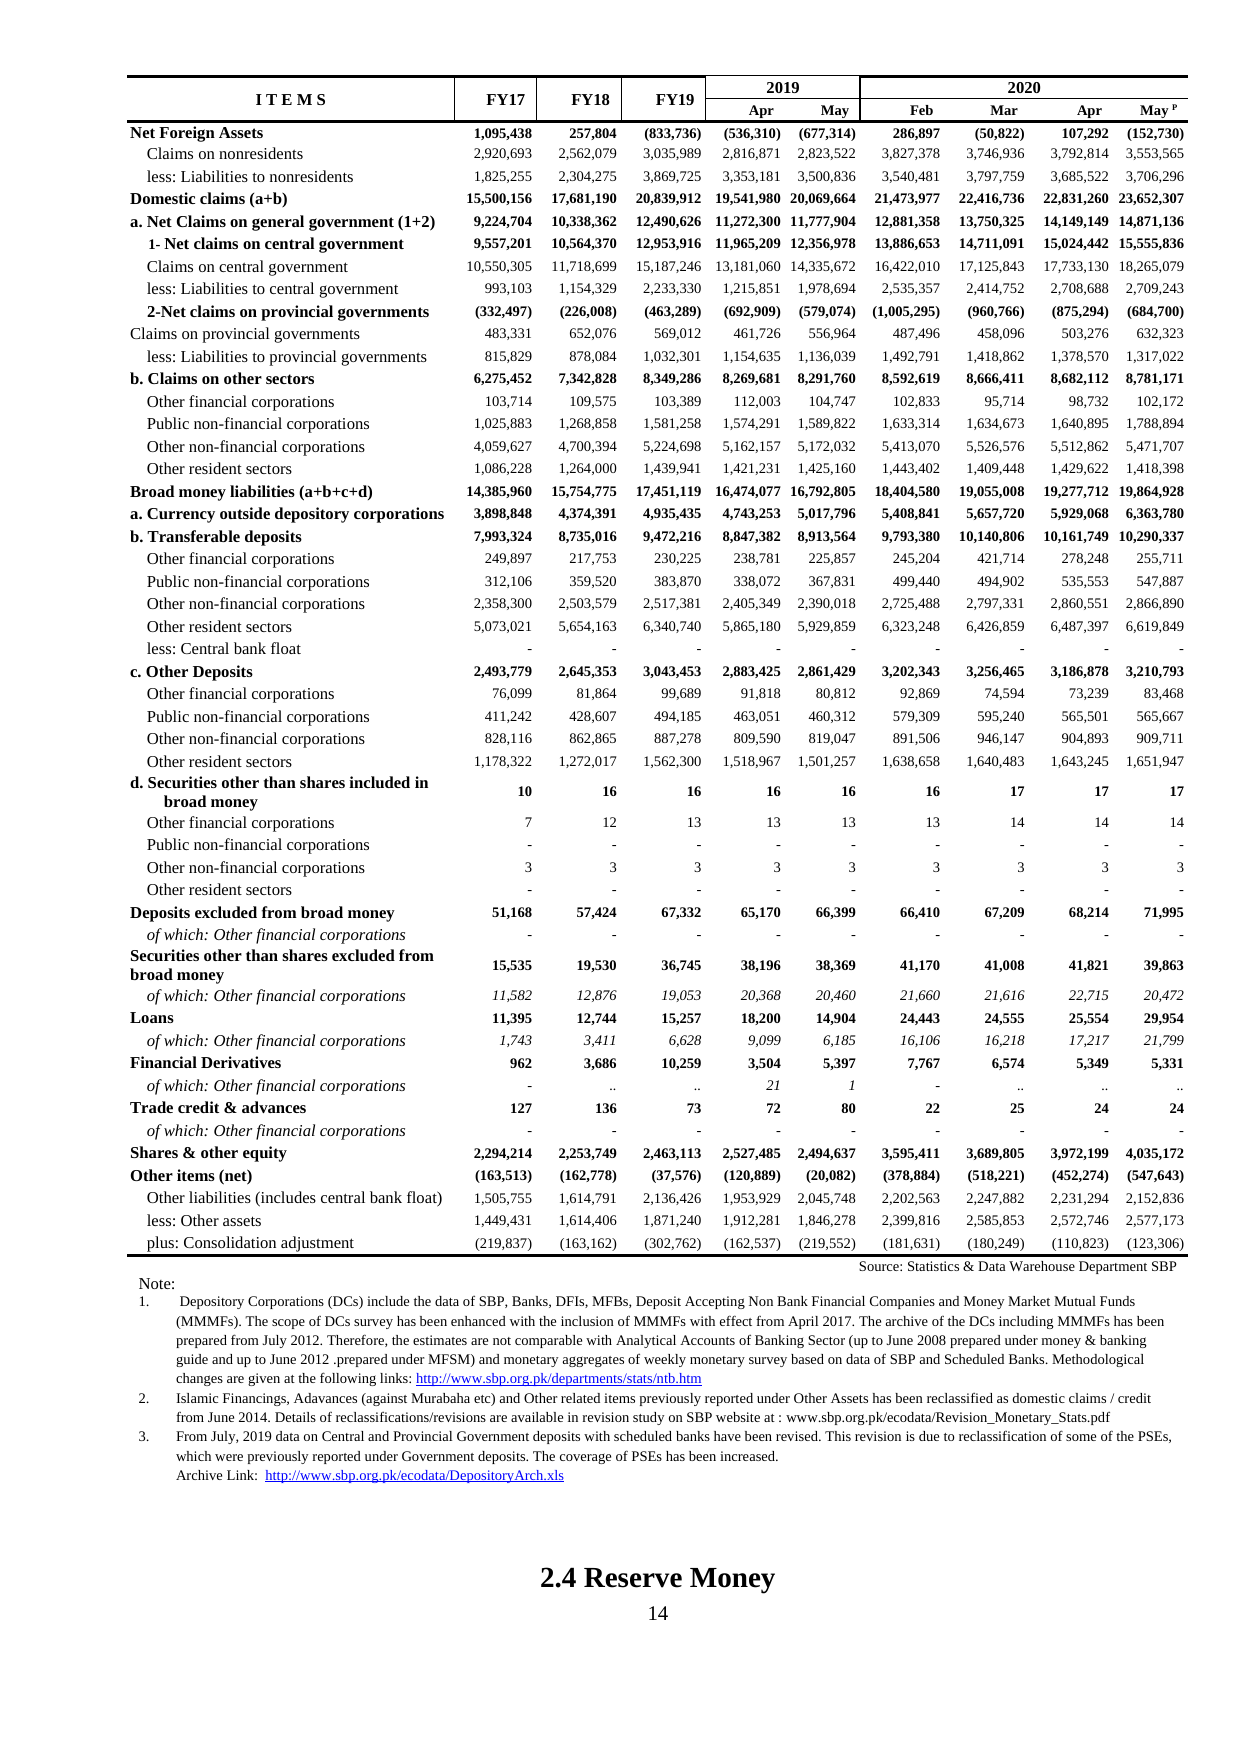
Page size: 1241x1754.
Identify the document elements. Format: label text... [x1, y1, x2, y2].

table_cell - [944, 923, 1029, 946]
table_cell 463,051 [706, 705, 785, 727]
table_cell - [1029, 923, 1113, 946]
table_cell - [944, 833, 1029, 856]
table_cell 9,472,216 [621, 525, 706, 547]
table_cell 565,667 [1113, 705, 1188, 727]
table_cell less: Other assets [127, 1209, 454, 1232]
table_cell - [785, 878, 860, 901]
table_cell 10,550,305 [454, 255, 536, 277]
table_cell 887,278 [621, 728, 706, 750]
table_cell Public non-financial corporations [127, 413, 454, 435]
table_cell - [706, 638, 785, 660]
table_cell 6,340,740 [621, 615, 706, 637]
table_cell 367,831 [785, 570, 860, 592]
table_cell 1,429,622 [1029, 458, 1113, 480]
table_cell 16,422,010 [860, 255, 944, 277]
table_cell 217,753 [536, 548, 621, 570]
table_cell 8,291,760 [785, 368, 860, 390]
table_cell 2,304,275 [536, 165, 621, 187]
table_cell 8,666,411 [944, 368, 1029, 390]
table_cell 2,503,579 [536, 593, 621, 615]
table_cell 1,505,755 [454, 1187, 536, 1209]
table_cell 1,095,438 [454, 123, 536, 142]
table_cell (536,310) [706, 123, 785, 142]
table_cell 1,264,000 [536, 458, 621, 480]
table_cell 946,147 [944, 728, 1029, 750]
table_cell 1,136,039 [785, 345, 860, 367]
table_cell 2,045,748 [785, 1187, 860, 1209]
table_cell 6,275,452 [454, 368, 536, 390]
table_cell - [1029, 638, 1113, 660]
table_cell 25 [944, 1097, 1029, 1119]
table_cell 10,338,362 [536, 210, 621, 232]
table_cell 127 [454, 1097, 536, 1119]
table_cell 2,494,637 [785, 1142, 860, 1164]
table_cell 80,812 [785, 683, 860, 705]
table_cell 21,473,977 [860, 188, 944, 210]
table_cell 338,072 [706, 570, 785, 592]
table_cell Other non-financial corporations [127, 856, 454, 878]
table_cell 10,290,337 [1113, 525, 1188, 547]
table_cell 5,413,070 [860, 435, 944, 457]
table_cell 547,887 [1113, 570, 1188, 592]
table_cell 6,185 [785, 1029, 860, 1052]
table_cell 16 [706, 773, 785, 811]
table_cell 1 [785, 1074, 860, 1097]
table_cell - [860, 638, 944, 660]
table_cell 73,239 [1029, 683, 1113, 705]
table_cell 249,897 [454, 548, 536, 570]
table_cell 652,076 [536, 323, 621, 345]
table_cell 6,323,248 [860, 615, 944, 637]
table_cell 828,116 [454, 728, 536, 750]
table_cell (960,766) [944, 300, 1029, 322]
table_cell 632,323 [1113, 323, 1188, 345]
table_cell 2,202,563 [860, 1187, 944, 1209]
table_cell 12,356,978 [785, 233, 860, 255]
table_cell 20,839,912 [621, 188, 706, 210]
table_cell (463,289) [621, 300, 706, 322]
table_cell 1,439,941 [621, 458, 706, 480]
table_cell 8,682,112 [1029, 368, 1113, 390]
table_cell 460,312 [785, 705, 860, 727]
table_cell 11,965,209 [706, 233, 785, 255]
table_cell (163,162) [536, 1232, 621, 1254]
table_cell 103,389 [621, 390, 706, 412]
table_cell 2,709,243 [1113, 278, 1188, 300]
table_cell 19,277,712 [1029, 480, 1113, 502]
table_cell 41,008 [944, 946, 1029, 984]
table_cell 8,847,382 [706, 525, 785, 547]
table_cell 494,902 [944, 570, 1029, 592]
table_cell 12,490,626 [621, 210, 706, 232]
table_cell 22,715 [1029, 984, 1113, 1007]
table_cell 7,342,828 [536, 368, 621, 390]
table_cell Shares & other equity [127, 1142, 454, 1164]
table_cell 13 [860, 811, 944, 833]
table_cell 3 [536, 856, 621, 878]
table_cell 3,043,453 [621, 660, 706, 682]
table_cell 1,154,635 [706, 345, 785, 367]
table_cell 3 [1113, 856, 1188, 878]
table_cell 23,652,307 [1113, 188, 1188, 210]
table_cell 5,397 [785, 1052, 860, 1074]
table_cell - [1029, 878, 1113, 901]
table_cell - [536, 833, 621, 856]
table_cell 3,898,848 [454, 503, 536, 525]
table_cell 3 [621, 856, 706, 878]
table_cell 13,181,060 [706, 255, 785, 277]
table_cell 98,732 [1029, 390, 1113, 412]
table_cell 3,504 [706, 1052, 785, 1074]
table_cell (180,249) [944, 1232, 1029, 1254]
table_cell 1,086,228 [454, 458, 536, 480]
table_cell 6,487,397 [1029, 615, 1113, 637]
table_cell 41,821 [1029, 946, 1113, 984]
table_cell 80 [785, 1097, 860, 1119]
table_cell 1,953,929 [706, 1187, 785, 1209]
table_cell 38,369 [785, 946, 860, 984]
table_cell - [860, 1119, 944, 1142]
table_cell Apr [706, 99, 785, 120]
table_cell .. [1113, 1074, 1188, 1097]
table_cell less: Liabilities to central government [127, 278, 454, 300]
table_cell 3,827,378 [860, 143, 944, 165]
table_cell 67,332 [621, 901, 706, 923]
table_cell 4,059,627 [454, 435, 536, 457]
table_cell Source: Statistics & Data Warehouse Department SBP Note: Depository Corporations (DCs) include the data of SBP, Banks, DFIs, MFBs, Deposit Accepting Non Bank Financial Companies and Money Market Mutual Funds (MMMFs). The scope of DCs survey has been enhanced with the inclusion of MMMFs with effect from April 2017. The archive of the DCs including MMMFs has been prepared from July 2012. Therefore, the estimates are not comparable with Analytical Accounts of Banking Sector (up to June 2008 prepared under money & banking guide and up to June 2012 .prepared under MFSM) and monetary aggregates of weekly monetary survey based on data of SBP and Scheduled Banks. Methodological changes are given at the following links: http://www.sbp.org.pk/departments/stats/ntb.htm Islamic Financings, Adavances (against Murabaha etc) and Other related items previously reported under Other Assets has been reclassified as domestic claims / credit from June 2014. Details of reclassifications/revisions are available in revision study on SBP website at : www.sbp.org.pk/ecodata/Revision_Monetary_Stats.pdf From July, 2019 data on Central and Provincial Government deposits with scheduled banks have been revised. This revision is due to reclassification of some of the PSEs, which were previously reported under Government deposits. The coverage of PSEs has been increased. Archive Link: http://www.sbp.org.pk/ecodata/DepositoryArch.xls [127, 1257, 1188, 1508]
table_cell (332,497) [454, 300, 536, 322]
table_cell 3,706,296 [1113, 165, 1188, 187]
table_cell 3,689,805 [944, 1142, 1029, 1164]
table_cell (20,082) [785, 1164, 860, 1187]
table_cell 39,863 [1113, 946, 1188, 984]
table_cell 41,170 [860, 946, 944, 984]
table_cell 2,645,353 [536, 660, 621, 682]
table_cell less: Liabilities to provincial governments [127, 345, 454, 367]
table_cell 11,582 [454, 984, 536, 1007]
table_cell 2019 [706, 76, 859, 97]
table_cell 10,140,806 [944, 525, 1029, 547]
table_cell 458,096 [944, 323, 1029, 345]
table_cell 383,870 [621, 570, 706, 592]
table_cell 4,035,172 [1113, 1142, 1188, 1164]
table_cell 2,572,746 [1029, 1209, 1113, 1232]
table_cell - [621, 833, 706, 856]
table_cell - [1113, 923, 1188, 946]
table_cell 16,106 [860, 1029, 944, 1052]
table_cell 2,414,752 [944, 278, 1029, 300]
table_cell 2,493,779 [454, 660, 536, 682]
table_cell 22,831,260 [1029, 188, 1113, 210]
table_cell 5,331 [1113, 1052, 1188, 1074]
table_cell 1,268,858 [536, 413, 621, 435]
table_cell 1,743 [454, 1029, 536, 1052]
table_cell 3,256,465 [944, 660, 1029, 682]
table_cell 104,747 [785, 390, 860, 412]
table_cell 255,711 [1113, 548, 1188, 570]
table_cell 1,614,791 [536, 1187, 621, 1209]
table_cell Other financial corporations [127, 683, 454, 705]
table_cell 1- Net claims on central government [127, 233, 454, 255]
table_cell (875,294) [1029, 300, 1113, 322]
table_cell 8,913,564 [785, 525, 860, 547]
table_cell 2,585,853 [944, 1209, 1029, 1232]
table_cell 3,686 [536, 1052, 621, 1074]
table_cell 1,378,570 [1029, 345, 1113, 367]
table_cell 3,353,181 [706, 165, 785, 187]
table_cell (833,736) [621, 123, 706, 142]
table_cell 1,418,862 [944, 345, 1029, 367]
table_cell 8,592,619 [860, 368, 944, 390]
table_cell 1,788,894 [1113, 413, 1188, 435]
table_cell 3 [785, 856, 860, 878]
table_cell 13 [706, 811, 785, 833]
table_cell FY19 [622, 78, 705, 120]
table_cell 6,574 [944, 1052, 1029, 1074]
table_cell 21,616 [944, 984, 1029, 1007]
table_cell 1,651,947 [1113, 750, 1188, 772]
table_cell 36,745 [621, 946, 706, 984]
table_cell 565,501 [1029, 705, 1113, 727]
table_cell 102,172 [1113, 390, 1188, 412]
table_cell (50,822) [944, 123, 1029, 142]
table_cell - [706, 1119, 785, 1142]
table_cell 962 [454, 1052, 536, 1074]
table_cell - [536, 878, 621, 901]
table_cell 112,003 [706, 390, 785, 412]
table_cell - [454, 878, 536, 901]
table_cell 66,410 [860, 901, 944, 923]
table_cell 9,224,704 [454, 210, 536, 232]
table_cell 428,607 [536, 705, 621, 727]
table_cell 17,681,190 [536, 188, 621, 210]
table_cell 3,035,989 [621, 143, 706, 165]
table_cell - [860, 833, 944, 856]
table_cell Other liabilities (includes central bank float) [127, 1187, 454, 1209]
table_cell 107,292 [1029, 123, 1113, 142]
table_cell 3 [944, 856, 1029, 878]
table_cell Public non-financial corporations [127, 833, 454, 856]
table_cell 3,186,878 [1029, 660, 1113, 682]
table_cell 17,733,130 [1029, 255, 1113, 277]
table_cell 257,804 [536, 123, 621, 142]
table_cell 19,864,928 [1113, 480, 1188, 502]
table_cell 2,708,688 [1029, 278, 1113, 300]
table_cell - [1113, 1119, 1188, 1142]
table_cell (219,552) [785, 1232, 860, 1254]
table_cell - [536, 638, 621, 660]
table_cell 359,520 [536, 570, 621, 592]
table_cell Loans [127, 1007, 454, 1029]
table_cell Other resident sectors [127, 878, 454, 901]
table_cell 16 [536, 773, 621, 811]
table_cell 487,496 [860, 323, 944, 345]
table_cell (452,274) [1029, 1164, 1113, 1187]
table_cell 1,409,448 [944, 458, 1029, 480]
table_cell 809,590 [706, 728, 785, 750]
table_cell 3,746,936 [944, 143, 1029, 165]
table_cell of which: Other financial corporations [127, 984, 454, 1007]
table_cell 2,920,693 [454, 143, 536, 165]
table_cell 13 [785, 811, 860, 833]
table_cell 1,912,281 [706, 1209, 785, 1232]
table_cell - [536, 1119, 621, 1142]
table_cell 2020 [861, 78, 1188, 97]
table_cell 12,953,916 [621, 233, 706, 255]
table_cell of which: Other financial corporations [127, 1029, 454, 1052]
table_cell 5,017,796 [785, 503, 860, 525]
table_cell 5,865,180 [706, 615, 785, 637]
table_cell 556,964 [785, 323, 860, 345]
table_cell - [1113, 833, 1188, 856]
table_cell 7,993,324 [454, 525, 536, 547]
table_cell 29,954 [1113, 1007, 1188, 1029]
table_cell 17 [1113, 773, 1188, 811]
table_cell 81,864 [536, 683, 621, 705]
table_cell 68,214 [1029, 901, 1113, 923]
table_cell (123,306) [1113, 1232, 1188, 1254]
table_cell 15,535 [454, 946, 536, 984]
table_cell 1,589,822 [785, 413, 860, 435]
table_cell 8,269,681 [706, 368, 785, 390]
table_cell Other non-financial corporations [127, 593, 454, 615]
table_cell 10,161,749 [1029, 525, 1113, 547]
table_cell less: Central bank float [127, 638, 454, 660]
table_cell 1,871,240 [621, 1209, 706, 1232]
table_cell 5,471,707 [1113, 435, 1188, 457]
table_cell - [706, 833, 785, 856]
table_cell 21,799 [1113, 1029, 1188, 1052]
table_cell 891,506 [860, 728, 944, 750]
table_cell 16,792,805 [785, 480, 860, 502]
table_cell 1,825,255 [454, 165, 536, 187]
table_cell - [1113, 638, 1188, 660]
table_cell 4,374,391 [536, 503, 621, 525]
table_cell less: Liabilities to nonresidents [127, 165, 454, 187]
table_cell 1,215,851 [706, 278, 785, 300]
table_cell 904,893 [1029, 728, 1113, 750]
table_cell 102,833 [860, 390, 944, 412]
table_cell - [944, 638, 1029, 660]
table_cell (226,008) [536, 300, 621, 322]
table_cell 569,012 [621, 323, 706, 345]
table_cell - [944, 1119, 1029, 1142]
table_cell 862,865 [536, 728, 621, 750]
table_cell b. Claims on other sectors [127, 368, 454, 390]
table_cell 14,149,149 [1029, 210, 1113, 232]
table_cell - [1029, 833, 1113, 856]
table_header 2.4 Reserve Money [111, 1556, 1204, 1593]
table_cell 92,869 [860, 683, 944, 705]
table_cell 5,172,032 [785, 435, 860, 457]
table_cell - [785, 923, 860, 946]
table_cell 5,162,157 [706, 435, 785, 457]
table_cell (579,074) [785, 300, 860, 322]
table_cell Claims on central government [127, 255, 454, 277]
table_cell 2,866,890 [1113, 593, 1188, 615]
table_cell 1,518,967 [706, 750, 785, 772]
table_cell 91,818 [706, 683, 785, 705]
table_cell 5,654,163 [536, 615, 621, 637]
table_cell 2,390,018 [785, 593, 860, 615]
table_cell - [621, 1119, 706, 1142]
table_cell 3,210,793 [1113, 660, 1188, 682]
table_cell (120,889) [706, 1164, 785, 1187]
table_cell - [785, 638, 860, 660]
table_cell 25,554 [1029, 1007, 1113, 1029]
table_cell 230,225 [621, 548, 706, 570]
table_cell 2,527,485 [706, 1142, 785, 1164]
table_cell 3,202,343 [860, 660, 944, 682]
table_cell - [454, 1074, 536, 1097]
table_cell 3,500,836 [785, 165, 860, 187]
table_cell - [860, 923, 944, 946]
table_cell - [1113, 878, 1188, 901]
table_cell (518,221) [944, 1164, 1029, 1187]
table_cell Other items (net) [127, 1164, 454, 1187]
table_cell I T E M S [127, 78, 454, 120]
table_cell b. Transferable deposits [127, 525, 454, 547]
table_cell (152,730) [1113, 123, 1188, 142]
table_cell 14 [1113, 811, 1188, 833]
table_cell 24,443 [860, 1007, 944, 1029]
table_cell 312,106 [454, 570, 536, 592]
table_cell 83,468 [1113, 683, 1188, 705]
table_cell 909,711 [1113, 728, 1188, 750]
table_cell 136 [536, 1097, 621, 1119]
table_cell 11,272,300 [706, 210, 785, 232]
table_cell 16 [860, 773, 944, 811]
table_cell 1,492,791 [860, 345, 944, 367]
table_cell 819,047 [785, 728, 860, 750]
table_cell Other financial corporations [127, 390, 454, 412]
table_cell - [944, 878, 1029, 901]
table_cell - [454, 923, 536, 946]
table_cell - [621, 878, 706, 901]
table_cell 12,876 [536, 984, 621, 1007]
table_cell (219,837) [454, 1232, 536, 1254]
table_cell - [1029, 1119, 1113, 1142]
table_cell 1,581,258 [621, 413, 706, 435]
table_cell 1,501,257 [785, 750, 860, 772]
table_cell Net Foreign Assets [127, 123, 454, 142]
table_cell 99,689 [621, 683, 706, 705]
table_cell 4,935,435 [621, 503, 706, 525]
table_cell 20,472 [1113, 984, 1188, 1007]
table_cell 2,883,425 [706, 660, 785, 682]
table_cell 95,714 [944, 390, 1029, 412]
table_cell 503,276 [1029, 323, 1113, 345]
table_cell 1,633,314 [860, 413, 944, 435]
table_cell 1,032,301 [621, 345, 706, 367]
table_cell - [536, 923, 621, 946]
table_cell 20,368 [706, 984, 785, 1007]
table_cell 1,640,483 [944, 750, 1029, 772]
table_cell - [860, 878, 944, 901]
table_cell 14,385,960 [454, 480, 536, 502]
table_cell 1,614,406 [536, 1209, 621, 1232]
table_cell Domestic claims (a+b) [127, 188, 454, 210]
table_cell Other non-financial corporations [127, 435, 454, 457]
table_cell 411,242 [454, 705, 536, 727]
table_cell 20,460 [785, 984, 860, 1007]
table_cell .. [1029, 1074, 1113, 1097]
table_cell 9,557,201 [454, 233, 536, 255]
table_cell 8,781,171 [1113, 368, 1188, 390]
table_cell 278,248 [1029, 548, 1113, 570]
table_cell (547,643) [1113, 1164, 1188, 1187]
table_cell 2,152,836 [1113, 1187, 1188, 1209]
table_cell 6,619,849 [1113, 615, 1188, 637]
table_cell of which: Other financial corporations [127, 923, 454, 946]
table_cell 286,897 [860, 123, 944, 142]
table_cell 1,443,402 [860, 458, 944, 480]
table_cell Other resident sectors [127, 458, 454, 480]
table_cell 18,265,079 [1113, 255, 1188, 277]
table_cell 3,595,411 [860, 1142, 944, 1164]
table_cell 51,168 [454, 901, 536, 923]
table_cell - [454, 638, 536, 660]
table_cell Claims on nonresidents [127, 143, 454, 165]
table_cell 2,577,173 [1113, 1209, 1188, 1232]
table_cell 103,714 [454, 390, 536, 412]
table_cell Deposits excluded from broad money [127, 901, 454, 923]
table_cell Apr [1029, 99, 1113, 120]
table_cell 7 [454, 811, 536, 833]
table_cell - [621, 923, 706, 946]
table_cell 1,272,017 [536, 750, 621, 772]
table_cell 3,797,759 [944, 165, 1029, 187]
table_cell 15,257 [621, 1007, 706, 1029]
table_cell .. [621, 1074, 706, 1097]
table_cell 993,103 [454, 278, 536, 300]
table_cell a. Currency outside depository corporations [127, 503, 454, 525]
table_cell 1,574,291 [706, 413, 785, 435]
table_cell Public non-financial corporations [127, 570, 454, 592]
table_cell Other financial corporations [127, 548, 454, 570]
table_cell plus: Consolidation adjustment [127, 1232, 454, 1254]
table_cell 15,500,156 [454, 188, 536, 210]
table_cell 1,449,431 [454, 1209, 536, 1232]
table_cell 19,541,980 [706, 188, 785, 210]
table_cell 2,562,079 [536, 143, 621, 165]
table_cell 6,426,859 [944, 615, 1029, 637]
table_cell 238,781 [706, 548, 785, 570]
table_cell 5,224,698 [621, 435, 706, 457]
table_cell Other resident sectors [127, 750, 454, 772]
table_cell (162,778) [536, 1164, 621, 1187]
table_cell 57,424 [536, 901, 621, 923]
table_cell 1,562,300 [621, 750, 706, 772]
table_cell - [785, 1119, 860, 1142]
table_cell - [785, 833, 860, 856]
table_cell 3,685,522 [1029, 165, 1113, 187]
table_cell 494,185 [621, 705, 706, 727]
table_cell Financial Derivatives [127, 1052, 454, 1074]
table_cell 2,797,331 [944, 593, 1029, 615]
table_cell c. Other Deposits [127, 660, 454, 682]
table_cell 2,860,551 [1029, 593, 1113, 615]
table_cell (677,314) [785, 123, 860, 142]
table_cell 2,405,349 [706, 593, 785, 615]
table_cell .. [944, 1074, 1029, 1097]
table_cell 15,024,442 [1029, 233, 1113, 255]
table_cell .. [536, 1074, 621, 1097]
table_cell (684,700) [1113, 300, 1188, 322]
table_cell 11,718,699 [536, 255, 621, 277]
table_cell 16,474,077 [706, 480, 785, 502]
table_cell 5,408,841 [860, 503, 944, 525]
table_cell 5,526,576 [944, 435, 1029, 457]
table_cell Trade credit & advances [127, 1097, 454, 1119]
table_cell 3,792,814 [1029, 143, 1113, 165]
table_cell 9,099 [706, 1029, 785, 1052]
table_cell 5,929,068 [1029, 503, 1113, 525]
table_cell 12,881,358 [860, 210, 944, 232]
table_cell - [860, 1074, 944, 1097]
table_cell 8,735,016 [536, 525, 621, 547]
table_cell 595,240 [944, 705, 1029, 727]
table_cell 1,978,694 [785, 278, 860, 300]
table_cell 4,700,394 [536, 435, 621, 457]
table_cell 5,657,720 [944, 503, 1029, 525]
table_cell 65,170 [706, 901, 785, 923]
table_cell (37,576) [621, 1164, 706, 1187]
table_cell 2,463,113 [621, 1142, 706, 1164]
table_cell 1,425,160 [785, 458, 860, 480]
table_cell 2,861,429 [785, 660, 860, 682]
table_cell 2,358,300 [454, 593, 536, 615]
table_cell FY18 [537, 78, 621, 120]
table_cell 22,416,736 [944, 188, 1029, 210]
table_cell 72 [706, 1097, 785, 1119]
table_cell 66,399 [785, 901, 860, 923]
table_cell 12,744 [536, 1007, 621, 1029]
table_cell 15,754,775 [536, 480, 621, 502]
table_cell 1,640,895 [1029, 413, 1113, 435]
table_cell - [454, 1119, 536, 1142]
table_cell 38,196 [706, 946, 785, 984]
table_cell 67,209 [944, 901, 1029, 923]
table_cell a. Net Claims on general government (1+2) [127, 210, 454, 232]
table_cell 535,553 [1029, 570, 1113, 592]
table_cell 13,750,325 [944, 210, 1029, 232]
table_cell 5,929,859 [785, 615, 860, 637]
table_cell 3,869,725 [621, 165, 706, 187]
table_cell 19,053 [621, 984, 706, 1007]
table_cell Securities other than shares excluded from broad money [127, 946, 454, 984]
table_cell 1,634,673 [944, 413, 1029, 435]
table_cell 14 [1029, 811, 1113, 833]
table_cell Other financial corporations [127, 811, 454, 833]
table_cell 3 [454, 856, 536, 878]
table_cell (181,631) [860, 1232, 944, 1254]
table_cell 15,187,246 [621, 255, 706, 277]
table_cell 14 [944, 811, 1029, 833]
table_cell 17,217 [1029, 1029, 1113, 1052]
table_cell 2,823,522 [785, 143, 860, 165]
table_cell 71,995 [1113, 901, 1188, 923]
table_cell (110,823) [1029, 1232, 1113, 1254]
table_cell 109,575 [536, 390, 621, 412]
table_cell 76,099 [454, 683, 536, 705]
table_cell 2,816,871 [706, 143, 785, 165]
table_cell 9,793,380 [860, 525, 944, 547]
table_cell 878,084 [536, 345, 621, 367]
table_cell May [785, 99, 859, 120]
table_cell 17 [1029, 773, 1113, 811]
table_cell 1,025,883 [454, 413, 536, 435]
table_cell 5,073,021 [454, 615, 536, 637]
table_cell 5,512,862 [1029, 435, 1113, 457]
table_cell Other resident sectors [127, 615, 454, 637]
table_cell 16 [785, 773, 860, 811]
table_cell 17,125,843 [944, 255, 1029, 277]
table_cell 3 [706, 856, 785, 878]
table_cell 12 [536, 811, 621, 833]
table_cell 815,829 [454, 345, 536, 367]
table_cell 1,846,278 [785, 1209, 860, 1232]
table_cell 24 [1113, 1097, 1188, 1119]
table_cell 13,886,653 [860, 233, 944, 255]
table_cell 19,530 [536, 946, 621, 984]
table_cell Mar [944, 99, 1029, 120]
table_cell (163,513) [454, 1164, 536, 1187]
table_cell 10,259 [621, 1052, 706, 1074]
table_cell 20,069,664 [785, 188, 860, 210]
table_cell 3 [860, 856, 944, 878]
table_cell 499,440 [860, 570, 944, 592]
table_cell 461,726 [706, 323, 785, 345]
table_cell 421,714 [944, 548, 1029, 570]
table_cell 21 [706, 1074, 785, 1097]
table_cell - [706, 878, 785, 901]
table_cell Broad money liabilities (a+b+c+d) [127, 480, 454, 502]
table_cell Claims on provincial governments [127, 323, 454, 345]
table_cell - [454, 833, 536, 856]
table_cell 2,399,816 [860, 1209, 944, 1232]
table_cell 16 [621, 773, 706, 811]
table_cell 24,555 [944, 1007, 1029, 1029]
table_cell 11,395 [454, 1007, 536, 1029]
table_cell (1,005,295) [860, 300, 944, 322]
table_cell 8,349,286 [621, 368, 706, 390]
table_cell - [621, 638, 706, 660]
table_cell 1,638,658 [860, 750, 944, 772]
table_cell 19,055,008 [944, 480, 1029, 502]
table_cell 579,309 [860, 705, 944, 727]
table_cell 17,451,119 [621, 480, 706, 502]
table_cell d. Securities other than shares included in broad money [127, 773, 454, 811]
table_cell 6,363,780 [1113, 503, 1188, 525]
table_cell 4,743,253 [706, 503, 785, 525]
table_cell 483,331 [454, 323, 536, 345]
table_cell May P [1113, 99, 1188, 120]
table_cell 21,660 [860, 984, 944, 1007]
table_cell 2,517,381 [621, 593, 706, 615]
table_cell 74,594 [944, 683, 1029, 705]
table_cell (692,909) [706, 300, 785, 322]
table_cell 225,857 [785, 548, 860, 570]
table_cell 3,540,481 [860, 165, 944, 187]
table_cell 18,404,580 [860, 480, 944, 502]
table_cell - [706, 923, 785, 946]
table_cell 3,553,565 [1113, 143, 1188, 165]
table_cell 1,421,231 [706, 458, 785, 480]
table_cell 2,136,426 [621, 1187, 706, 1209]
table_cell 6,628 [621, 1029, 706, 1052]
table_cell 1,178,322 [454, 750, 536, 772]
table_cell 11,777,904 [785, 210, 860, 232]
table_cell 16,218 [944, 1029, 1029, 1052]
table_cell 15,555,836 [1113, 233, 1188, 255]
table_cell 14,904 [785, 1007, 860, 1029]
table_cell 1,154,329 [536, 278, 621, 300]
table_cell 2,253,749 [536, 1142, 621, 1164]
table_cell 13 [621, 811, 706, 833]
table_cell of which: Other financial corporations [127, 1119, 454, 1142]
table_cell 10 [454, 773, 536, 811]
table_cell (302,762) [621, 1232, 706, 1254]
table_cell 24 [1029, 1097, 1113, 1119]
table_cell 3,972,199 [1029, 1142, 1113, 1164]
table_cell 73 [621, 1097, 706, 1119]
table_cell 2,231,294 [1029, 1187, 1113, 1209]
table_cell Other non-financial corporations [127, 728, 454, 750]
table_cell FY17 [455, 78, 536, 120]
table_cell 3 [1029, 856, 1113, 878]
table_cell 18,200 [706, 1007, 785, 1029]
table_cell 245,204 [860, 548, 944, 570]
table_cell (378,884) [860, 1164, 944, 1187]
table_cell Public non-financial corporations [127, 705, 454, 727]
table_cell 7,767 [860, 1052, 944, 1074]
table_cell 1,418,398 [1113, 458, 1188, 480]
table_cell 14,335,672 [785, 255, 860, 277]
table_cell 5,349 [1029, 1052, 1113, 1074]
table_cell 1,643,245 [1029, 750, 1113, 772]
table_cell of which: Other financial corporations [127, 1074, 454, 1097]
table_cell 2,294,214 [454, 1142, 536, 1164]
table_cell 17 [944, 773, 1029, 811]
table_cell 2,247,882 [944, 1187, 1029, 1209]
table_cell 22 [860, 1097, 944, 1119]
table_cell Feb [861, 99, 944, 120]
table_cell 3,411 [536, 1029, 621, 1052]
table_cell 2,535,357 [860, 278, 944, 300]
table_cell 10,564,370 [536, 233, 621, 255]
table_cell (162,537) [706, 1232, 785, 1254]
table_cell 14,711,091 [944, 233, 1029, 255]
table_cell 14,871,136 [1113, 210, 1188, 232]
table_cell 1,317,022 [1113, 345, 1188, 367]
table_cell 2-Net claims on provincial governments [127, 300, 454, 322]
table_cell 2,233,330 [621, 278, 706, 300]
table_cell 2,725,488 [860, 593, 944, 615]
